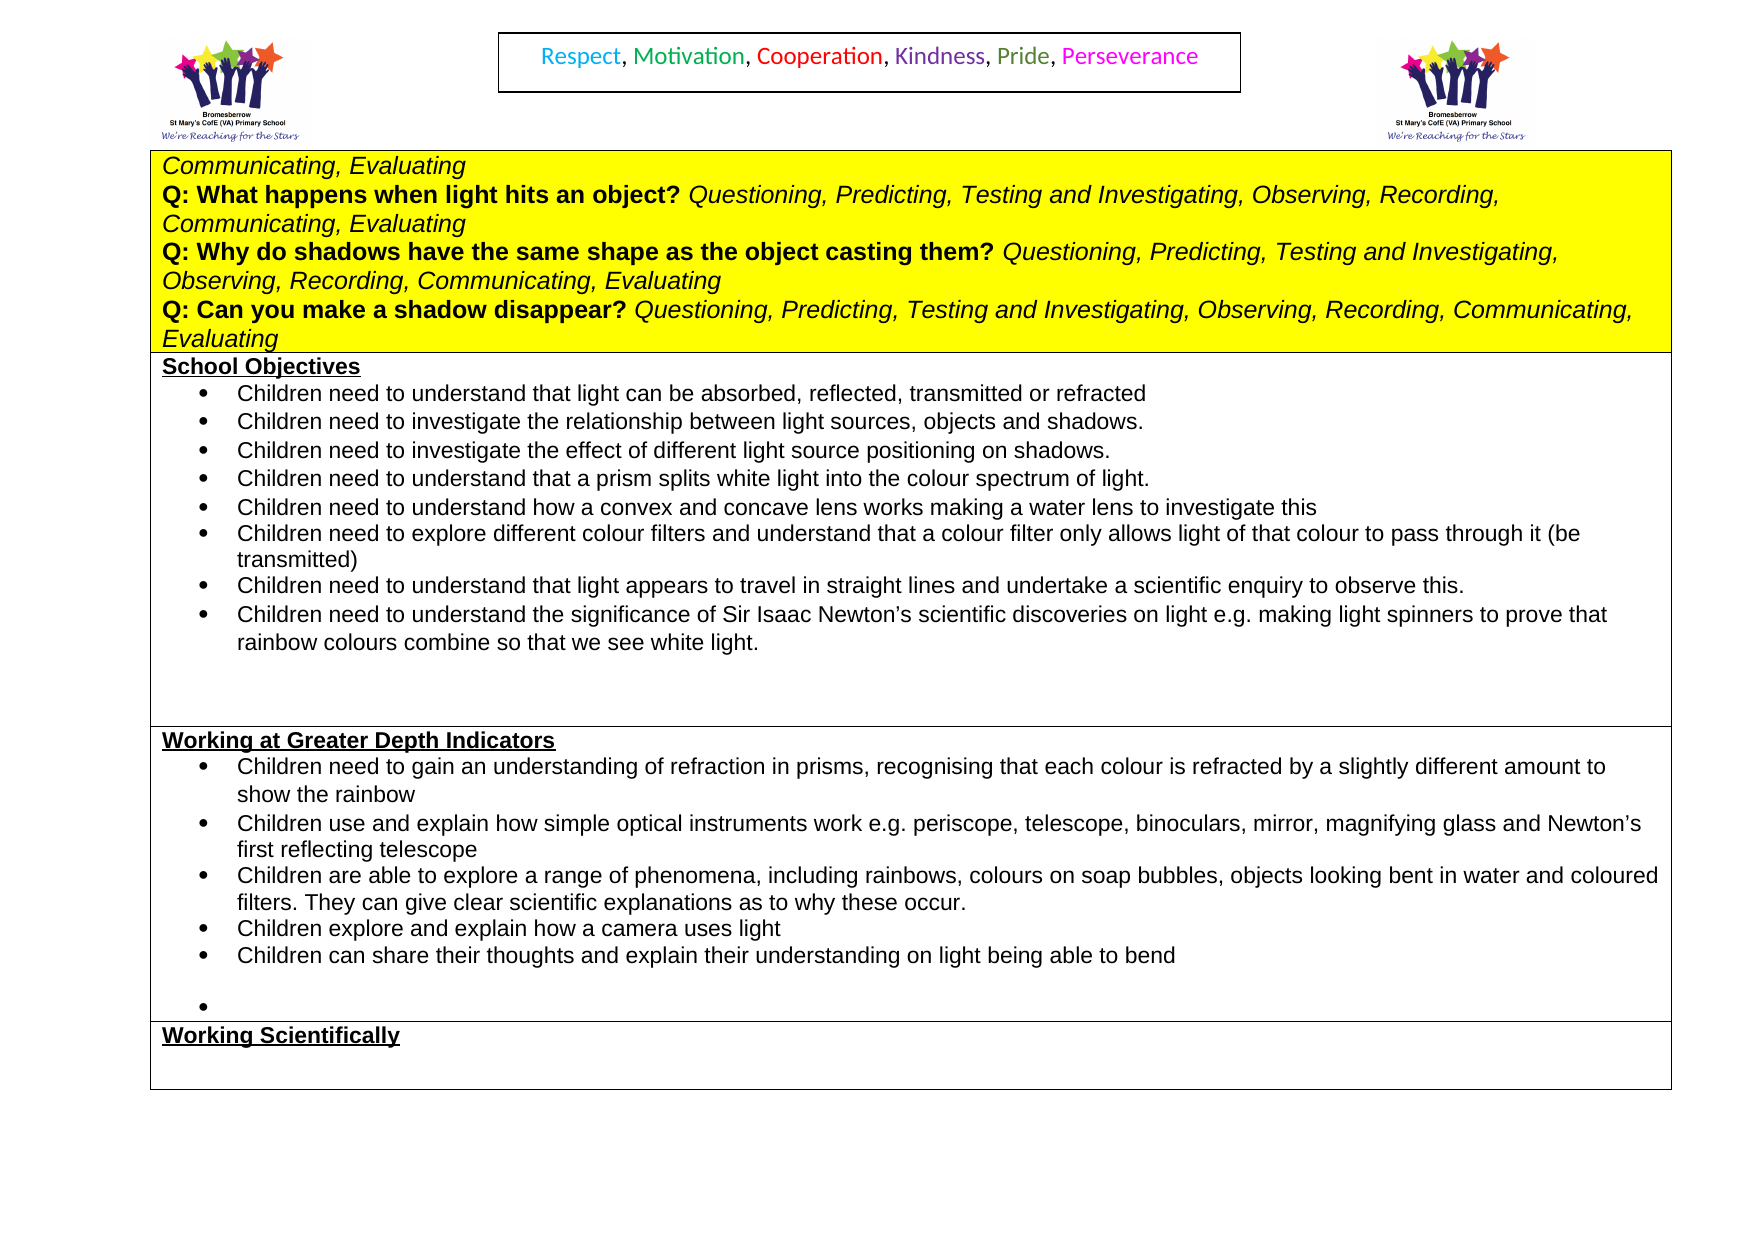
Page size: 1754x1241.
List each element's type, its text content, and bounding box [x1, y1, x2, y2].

table_cell School Objectives Children need to understand that light can be absorbed, reflected, transmitted or refracted Children need to investigate the relationship between light sources, objects and shadows. Children need to investigate the effect of different light source positioning on shadows. Children need to understand that a prism splits white light into the colour spectrum of light. Children need to understand how a convex and concave lens works making a water lens to investigate this Children need to explore different colour filters and understand that a colour filter only allows light of that colour to pass through it (be transmitted) Children need to understand that light appears to travel in straight lines and undertake a scientific enquiry to observe this. Children need to understand the significance of Sir Isaac Newton’s scientific discoveries on light e.g. making light spinners to prove that rainbow colours combine so that we see white light. [151, 353, 1671, 726]
picture [150, 37, 310, 150]
table_cell Working at Greater Depth Indicators Children need to gain an understanding of refraction in prisms, recognising that each colour is refracted by a slightly different amount to show the rainbow Children use and explain how simple optical instruments work e.g. periscope, telescope, binoculars, mirror, magnifying glass and Newton’s first reflecting telescope Children are able to explore a range of phenomena, including rainbows, colours on soap bubbles, objects looking bent in water and coloured filters. They can give clear scientific explanations as to why these occur. Children explore and explain how a camera uses light Children can share their thoughts and explain their understanding on light being able to bend [151, 727, 1671, 1021]
picture [1376, 37, 1537, 150]
